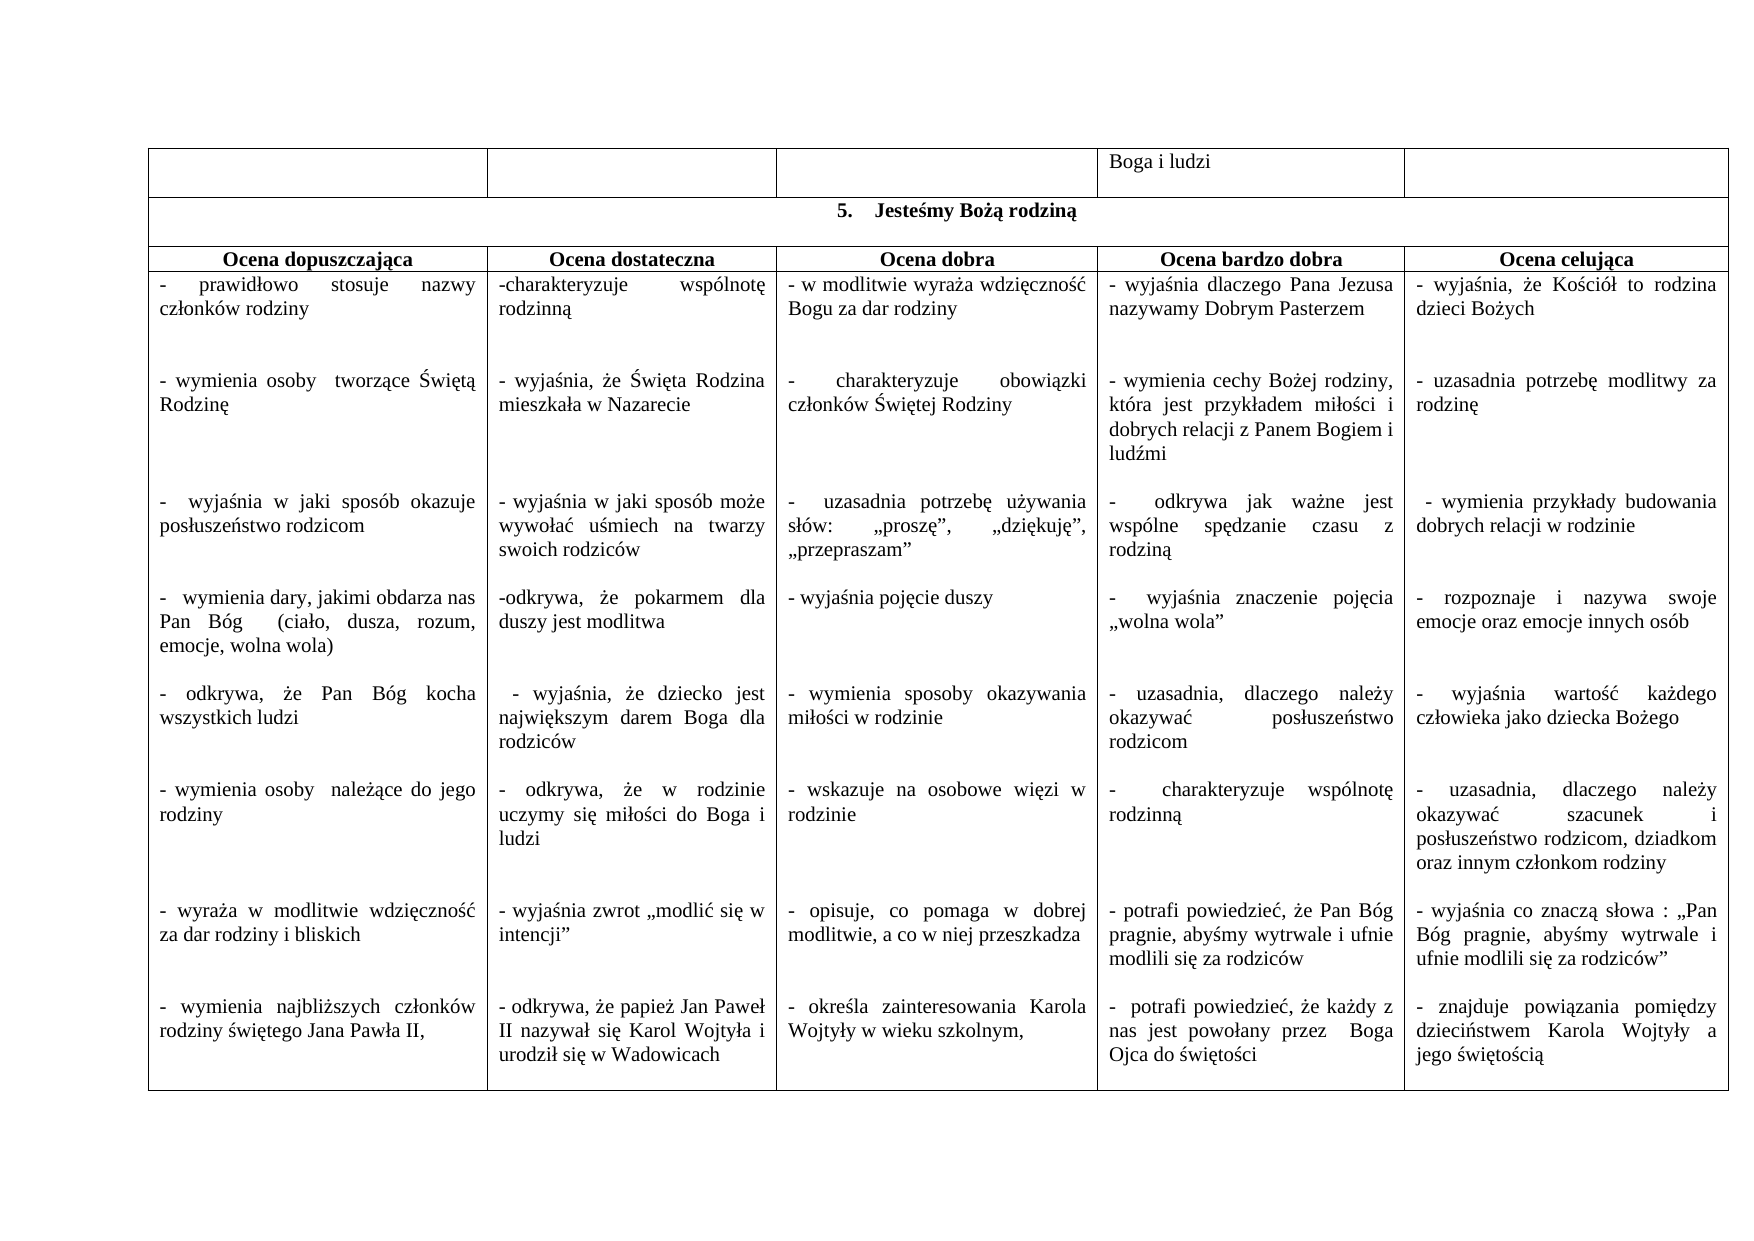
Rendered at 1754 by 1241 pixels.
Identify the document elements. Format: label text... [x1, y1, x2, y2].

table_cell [149, 149, 487, 197]
table_cell Ocena dopuszczająca [149, 247, 487, 271]
table_cell Ocena dostateczna [488, 247, 776, 271]
table_cell Ocena dobra [777, 247, 1097, 271]
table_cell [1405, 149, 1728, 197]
table_cell Ocena celująca [1405, 247, 1728, 271]
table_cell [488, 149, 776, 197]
table_cell - wyjaśnia, że Kościół to rodzina dzieci Bożych - uzasadnia potrzebę modlitwy za rodzinę - wymienia przykłady budowania dobrych relacji w rodzinie - rozpoznaje i nazywa swoje emocje oraz emocje innych osób - wyjaśnia wartość każdego człowieka jako dziecka Bożego - uzasadnia, dlaczego należy okazywać szacunek i posłuszeństwo rodzicom, dziadkom oraz innym członkom rodziny - wyjaśnia co znaczą słowa : „Pan Bóg pragnie, abyśmy wytrwale i ufnie modlili się za rodziców” - znajduje powiązania pomiędzy dzieciństwem Karola Wojtyły a jego świętością [1405, 272, 1728, 1090]
table_cell - wyjaśnia dlaczego Pana Jezusa nazywamy Dobrym Pasterzem - wymienia cechy Bożej rodziny, która jest przykładem miłości i dobrych relacji z Panem Bogiem i ludźmi - odkrywa jak ważne jest wspólne spędzanie czasu z rodziną - wyjaśnia znaczenie pojęcia „wolna wola” - uzasadnia, dlaczego należy okazywać posłuszeństwo rodzicom - charakteryzuje wspólnotę rodzinną - potrafi powiedzieć, że Pan Bóg pragnie, abyśmy wytrwale i ufnie modlili się za rodziców - potrafi powiedzieć, że każdy z nas jest powołany przez Boga Ojca do świętości [1098, 272, 1404, 1090]
table_cell - w modlitwie wyraża wdzięczność Bogu za dar rodziny - charakteryzuje obowiązki członków Świętej Rodziny - uzasadnia potrzebę używania słów: „proszę”, „dziękuję”, „przepraszam” - wyjaśnia pojęcie duszy - wymienia sposoby okazywania miłości w rodzinie - wskazuje na osobowe więzi w rodzinie - opisuje, co pomaga w dobrej modlitwie, a co w niej przeszkadza - określa zainteresowania Karola Wojtyły w wieku szkolnym, [777, 272, 1097, 1090]
table_cell Jesteśmy Bożą rodziną [149, 198, 1728, 246]
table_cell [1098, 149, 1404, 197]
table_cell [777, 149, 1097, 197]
table_cell -charakteryzuje wspólnotę rodzinną - wyjaśnia, że Święta Rodzina mieszkała w Nazarecie - wyjaśnia w jaki sposób może wywołać uśmiech na twarzy swoich rodziców -odkrywa, że pokarmem dla duszy jest modlitwa - wyjaśnia, że dziecko jest największym darem Boga dla rodziców - odkrywa, że w rodzinie uczymy się miłości do Boga i ludzi - wyjaśnia zwrot „modlić się w intencji” - odkrywa, że papież Jan Paweł II nazywał się Karol Wojtyła i urodził się w Wadowicach [488, 272, 776, 1090]
table_cell - prawidłowo stosuje nazwy członków rodziny - wymienia osoby tworzące Świętą Rodzinę - wyjaśnia w jaki sposób okazuje posłuszeństwo rodzicom - wymienia dary, jakimi obdarza nas Pan Bóg (ciało, dusza, rozum, emocje, wolna wola) - odkrywa, że Pan Bóg kocha wszystkich ludzi - wymienia osoby należące do jego rodziny - wyraża w modlitwie wdzięczność za dar rodziny i bliskich - wymienia najbliższych członków rodziny świętego Jana Pawła II, [149, 272, 487, 1090]
table_cell Ocena bardzo dobra [1098, 247, 1404, 271]
